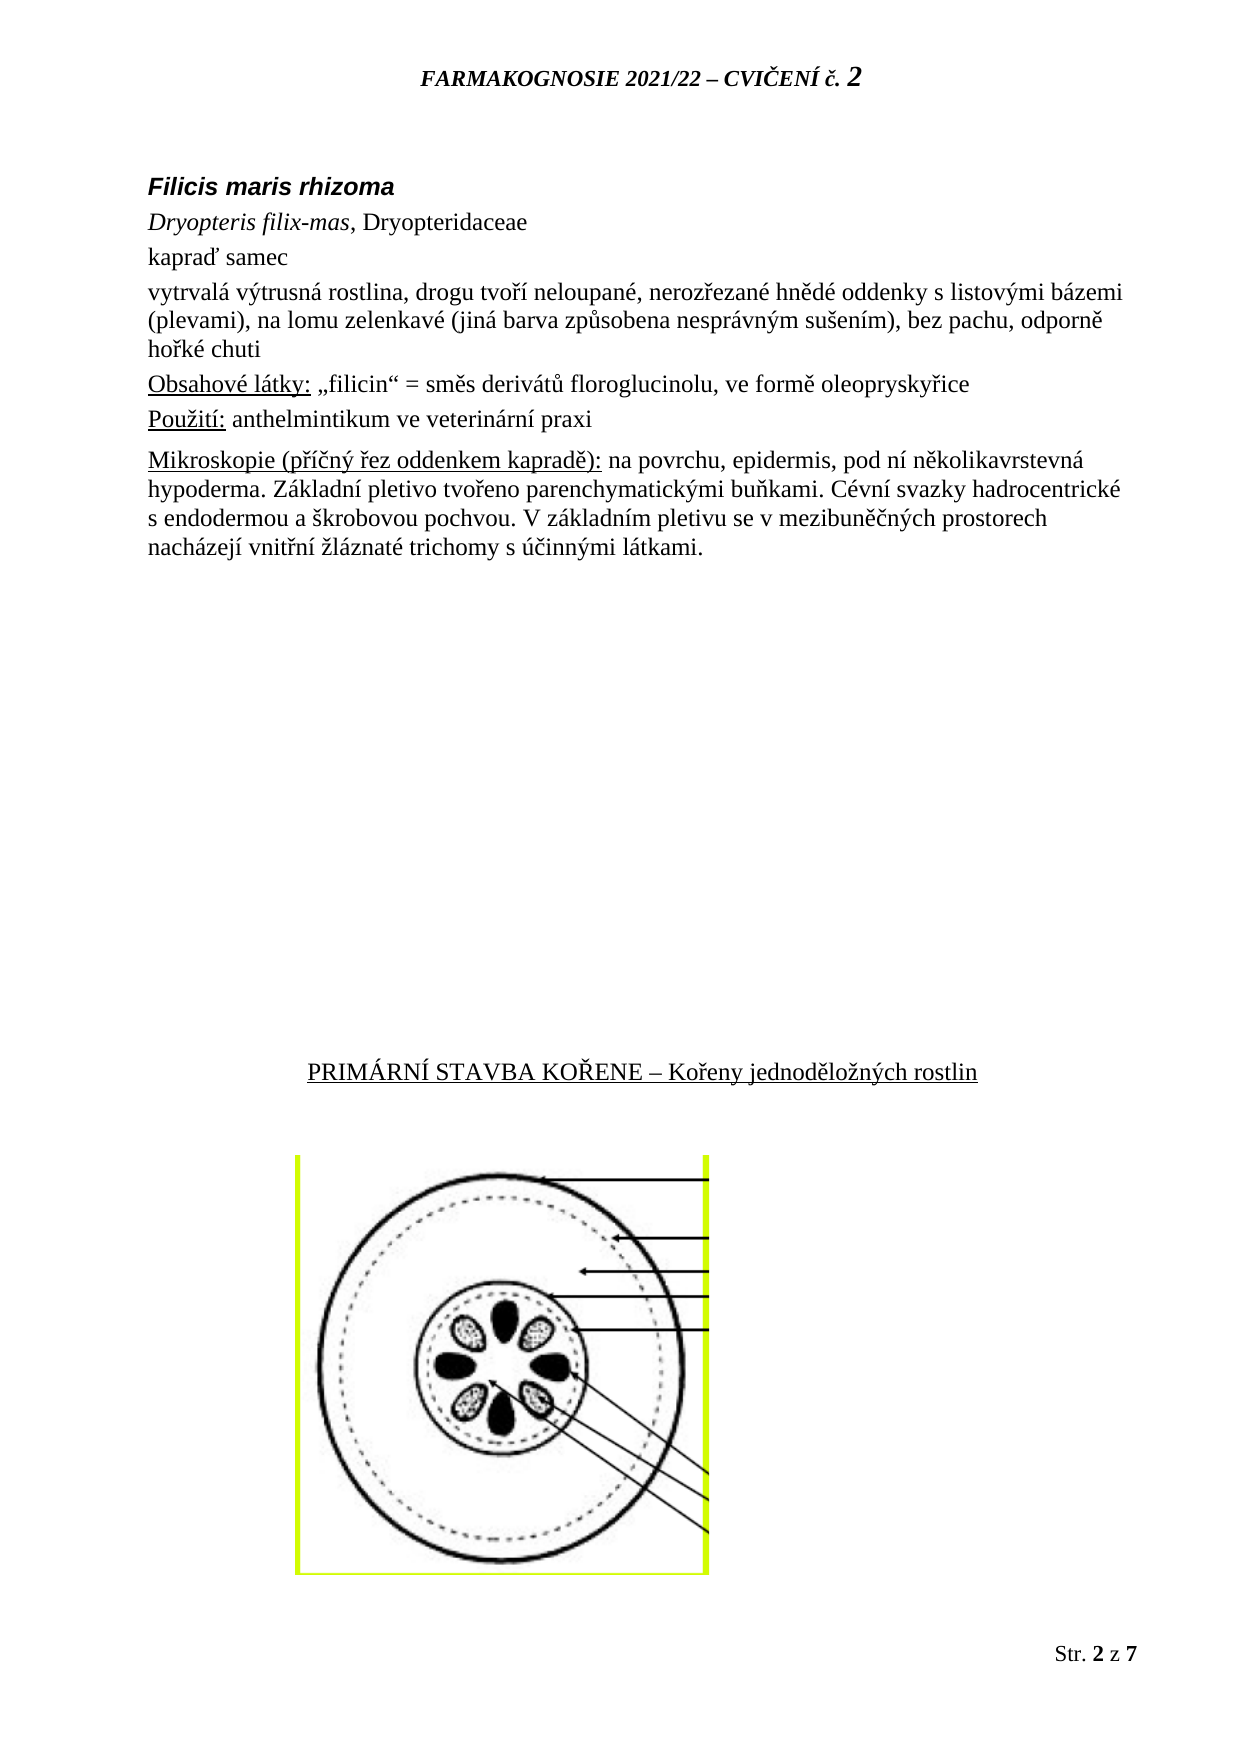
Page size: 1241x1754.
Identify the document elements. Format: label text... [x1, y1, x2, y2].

text Filicis maris rhizoma [148, 172, 1137, 201]
text kapraď samec [148, 242, 1137, 271]
text Mikroskopie (příčný řez oddenkem kapradě): na povrchu, epidermis, pod ní několikavrstevná hypoderma. Základní pletivo tvořeno parenchymatickými buňkami. Cévní svazky hadrocentrické s endodermou a škrobovou pochvou. V základním pletivu se v mezibuněčných prostorech nacházejí vnitřní žláznaté trichomy s účinnými látkami. [148, 446, 1137, 561]
text Obsahové látky: „filicin“ = směs derivátů floroglucinolu, ve formě oleopryskyřice [148, 369, 1137, 398]
text PRIMÁRNÍ STAVBA KOŘENE – Kořeny jednoděložných rostlin [148, 1057, 1137, 1086]
text Dryopteris filix-mas, Dryopteridaceae [148, 207, 1137, 236]
text vytrvalá výtrusná rostlina, drogu tvoří neloupané, nerozřezané hnědé oddenky s listovými bázemi (plevami), na lomu zelenkavé (jiná barva způsobena nesprávným sušením), bez pachu, odporně hořké chuti [148, 277, 1137, 363]
text Použití: anthelmintikum ve veterinární praxi [148, 404, 1137, 433]
